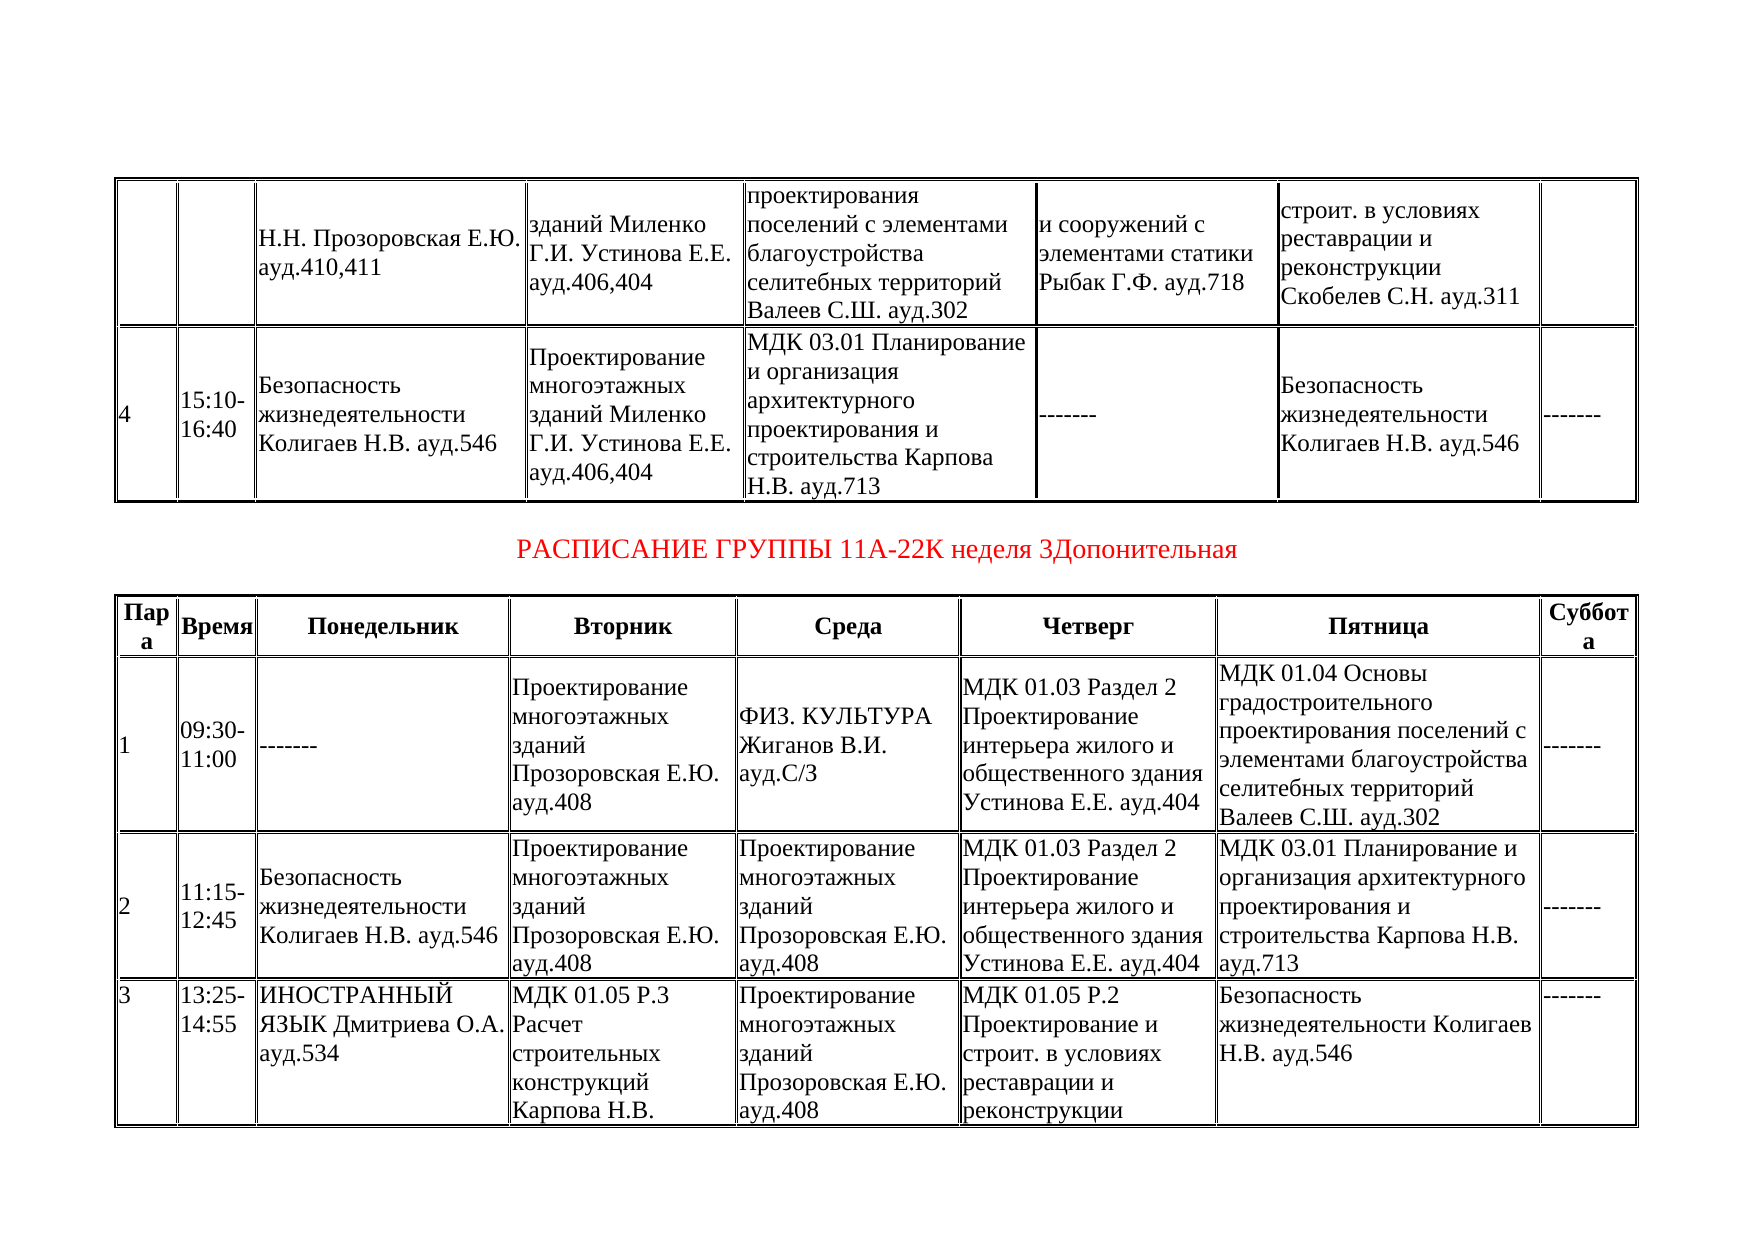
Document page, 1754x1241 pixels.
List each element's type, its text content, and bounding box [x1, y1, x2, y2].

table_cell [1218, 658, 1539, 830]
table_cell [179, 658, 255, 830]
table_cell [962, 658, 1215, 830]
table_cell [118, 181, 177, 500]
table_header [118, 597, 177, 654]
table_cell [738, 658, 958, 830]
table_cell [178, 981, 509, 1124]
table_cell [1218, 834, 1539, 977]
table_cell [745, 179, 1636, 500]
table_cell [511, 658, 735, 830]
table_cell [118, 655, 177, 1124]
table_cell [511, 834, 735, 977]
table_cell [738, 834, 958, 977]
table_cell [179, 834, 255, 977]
text РАСПИСАНИЕ ГРУППЫ 11А-22К неделя 3Допонительная [118, 532, 1636, 565]
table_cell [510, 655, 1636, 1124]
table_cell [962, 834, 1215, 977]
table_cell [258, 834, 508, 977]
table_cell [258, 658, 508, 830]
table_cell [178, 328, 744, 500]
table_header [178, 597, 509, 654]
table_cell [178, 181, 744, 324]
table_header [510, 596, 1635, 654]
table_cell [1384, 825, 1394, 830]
